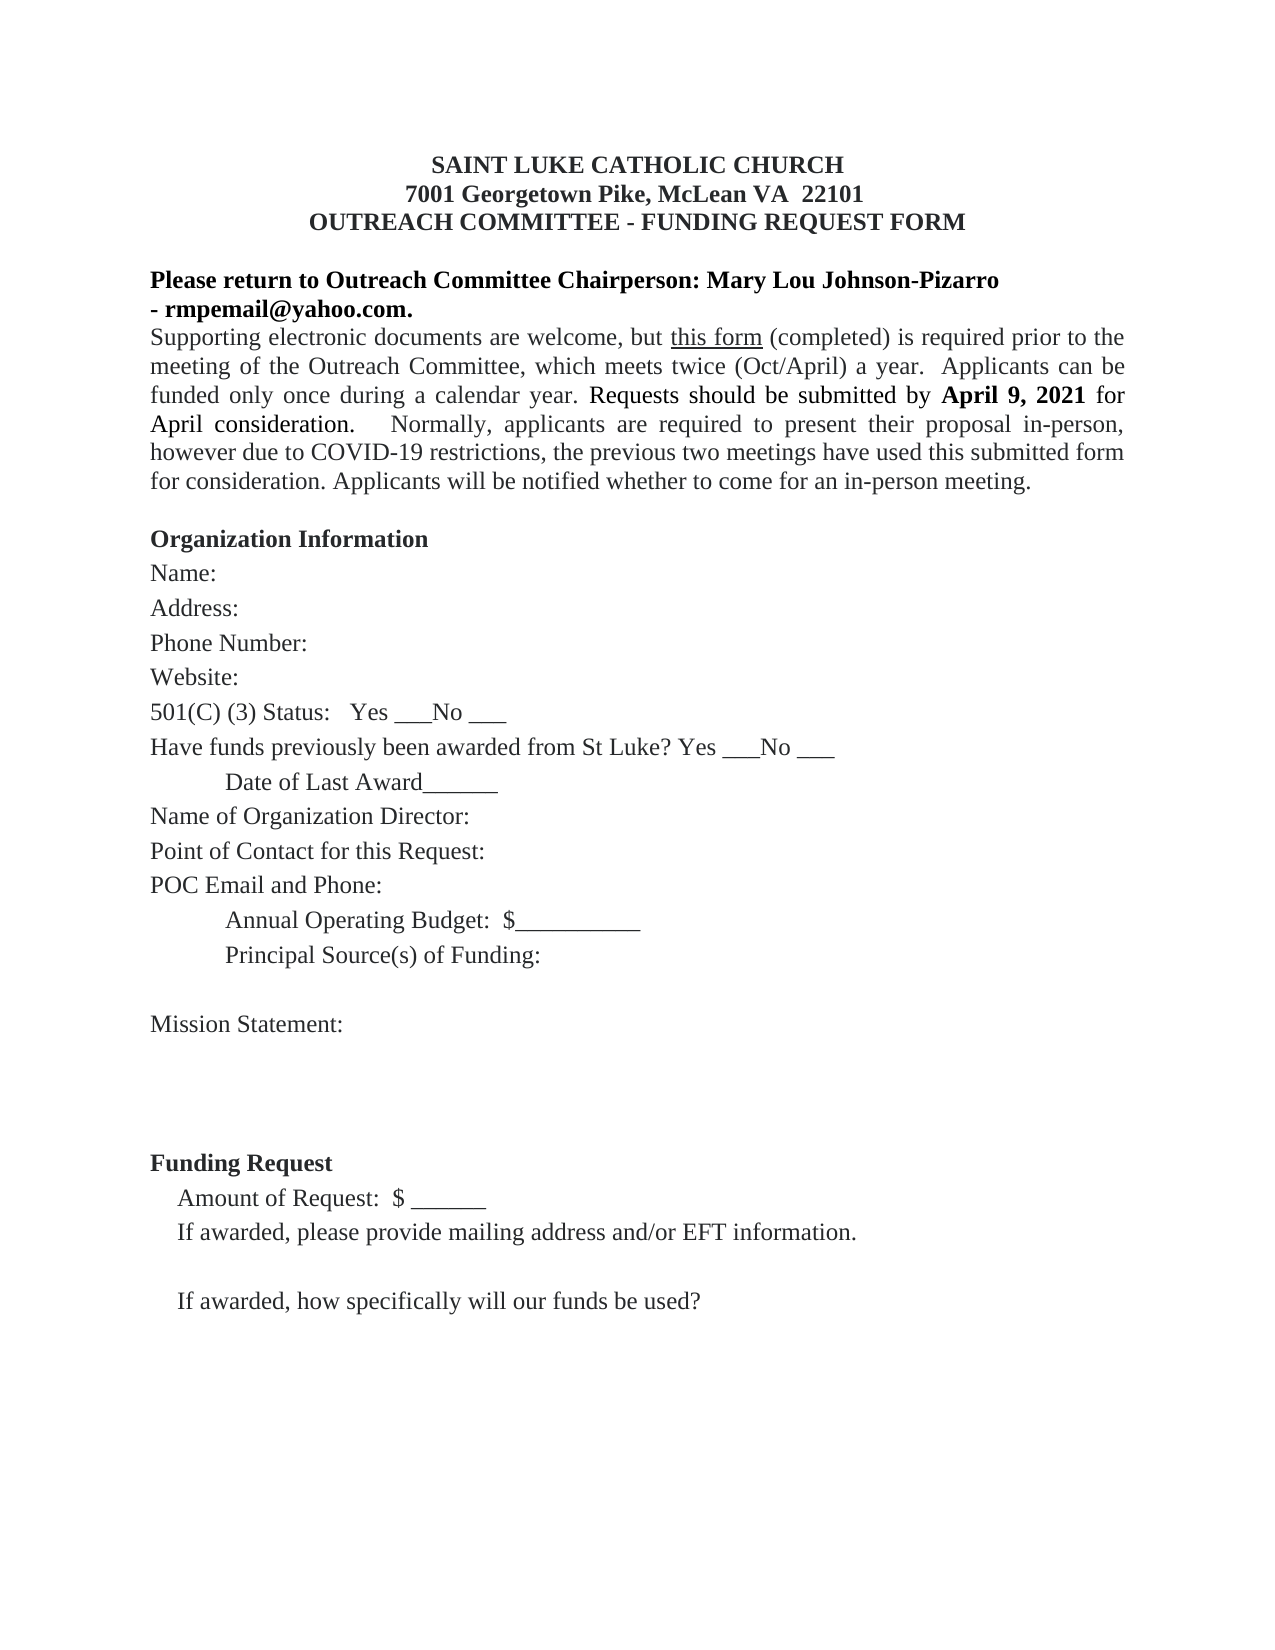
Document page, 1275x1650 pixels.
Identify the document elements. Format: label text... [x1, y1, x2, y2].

text Date of Last Award______ [150, 767, 1125, 795]
text If awarded, how specifically will our funds be used? [150, 1286, 1125, 1315]
text Funding Request [150, 1148, 1125, 1177]
text Name of Organization Director: [150, 801, 1125, 830]
text Name: [150, 558, 1125, 587]
text Organization Information [150, 524, 1125, 552]
text Address: [150, 593, 1125, 622]
text Annual Operating Budget: $__________ [150, 905, 1125, 934]
text Phone Number: [150, 628, 1125, 657]
text Mission Statement: [150, 1009, 1125, 1038]
text Supporting electronic documents are welcome, but this form (completed) is required prior to the meeting of the Outreach Committee, which meets twice (Oct/April) a year. Applicants can be funded only once during a calendar year. Requests should be submitted by April 9, 2021 for April consideration. Normally, applicants are required to present their proposal in-person, however due to COVID-19 restrictions, the previous two meetings have used this submitted form for consideration. Applicants will be notified whether to come for an in-person meeting. [150, 322, 1125, 495]
text POC Email and Phone: [150, 871, 1125, 899]
text 7001 Georgetown Pike, McLean VA 22101 [150, 179, 1125, 207]
text Point of Contact for this Request: [150, 836, 1125, 865]
text Amount of Request: $ ______ [150, 1183, 1125, 1212]
text Please return to Outreach Committee Chairperson: Mary Lou Johnson-Pizarro - rmpemail@yahoo.com. [150, 265, 1125, 322]
text Have funds previously been awarded from St Luke? Yes ___No ___ [150, 732, 1125, 761]
text Principal Source(s) of Funding: [150, 940, 1125, 969]
text If awarded, please provide mailing address and/or EFT information. [150, 1217, 1125, 1246]
text 501(C) (3) Status: Yes ___No ___ [150, 697, 1125, 726]
text OUTREACH COMMITTEE - FUNDING REQUEST FORM [150, 207, 1125, 236]
text Website: [150, 662, 1125, 691]
text SAINT LUKE CATHOLIC CHURCH [150, 150, 1125, 179]
